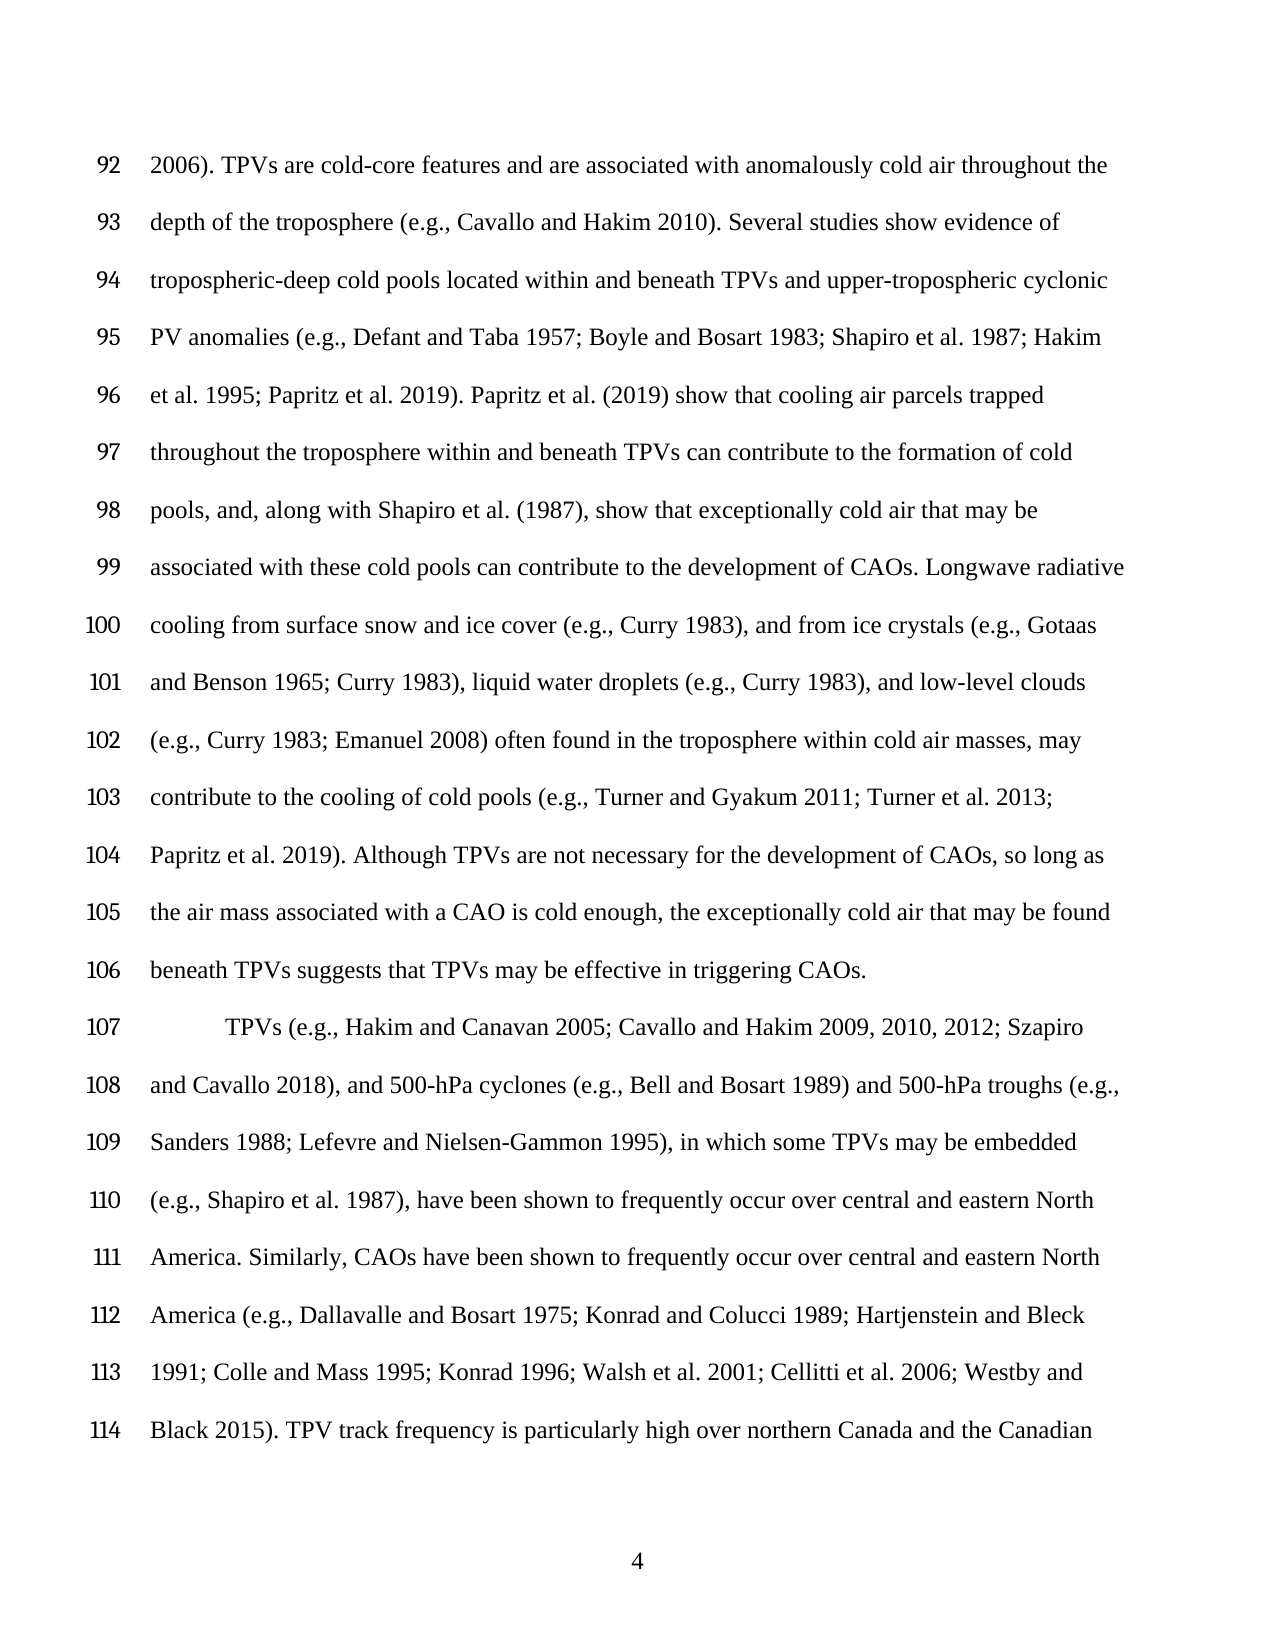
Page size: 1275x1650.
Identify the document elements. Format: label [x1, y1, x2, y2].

text [150, 150, 1125, 984]
text [150, 1012, 1125, 1444]
